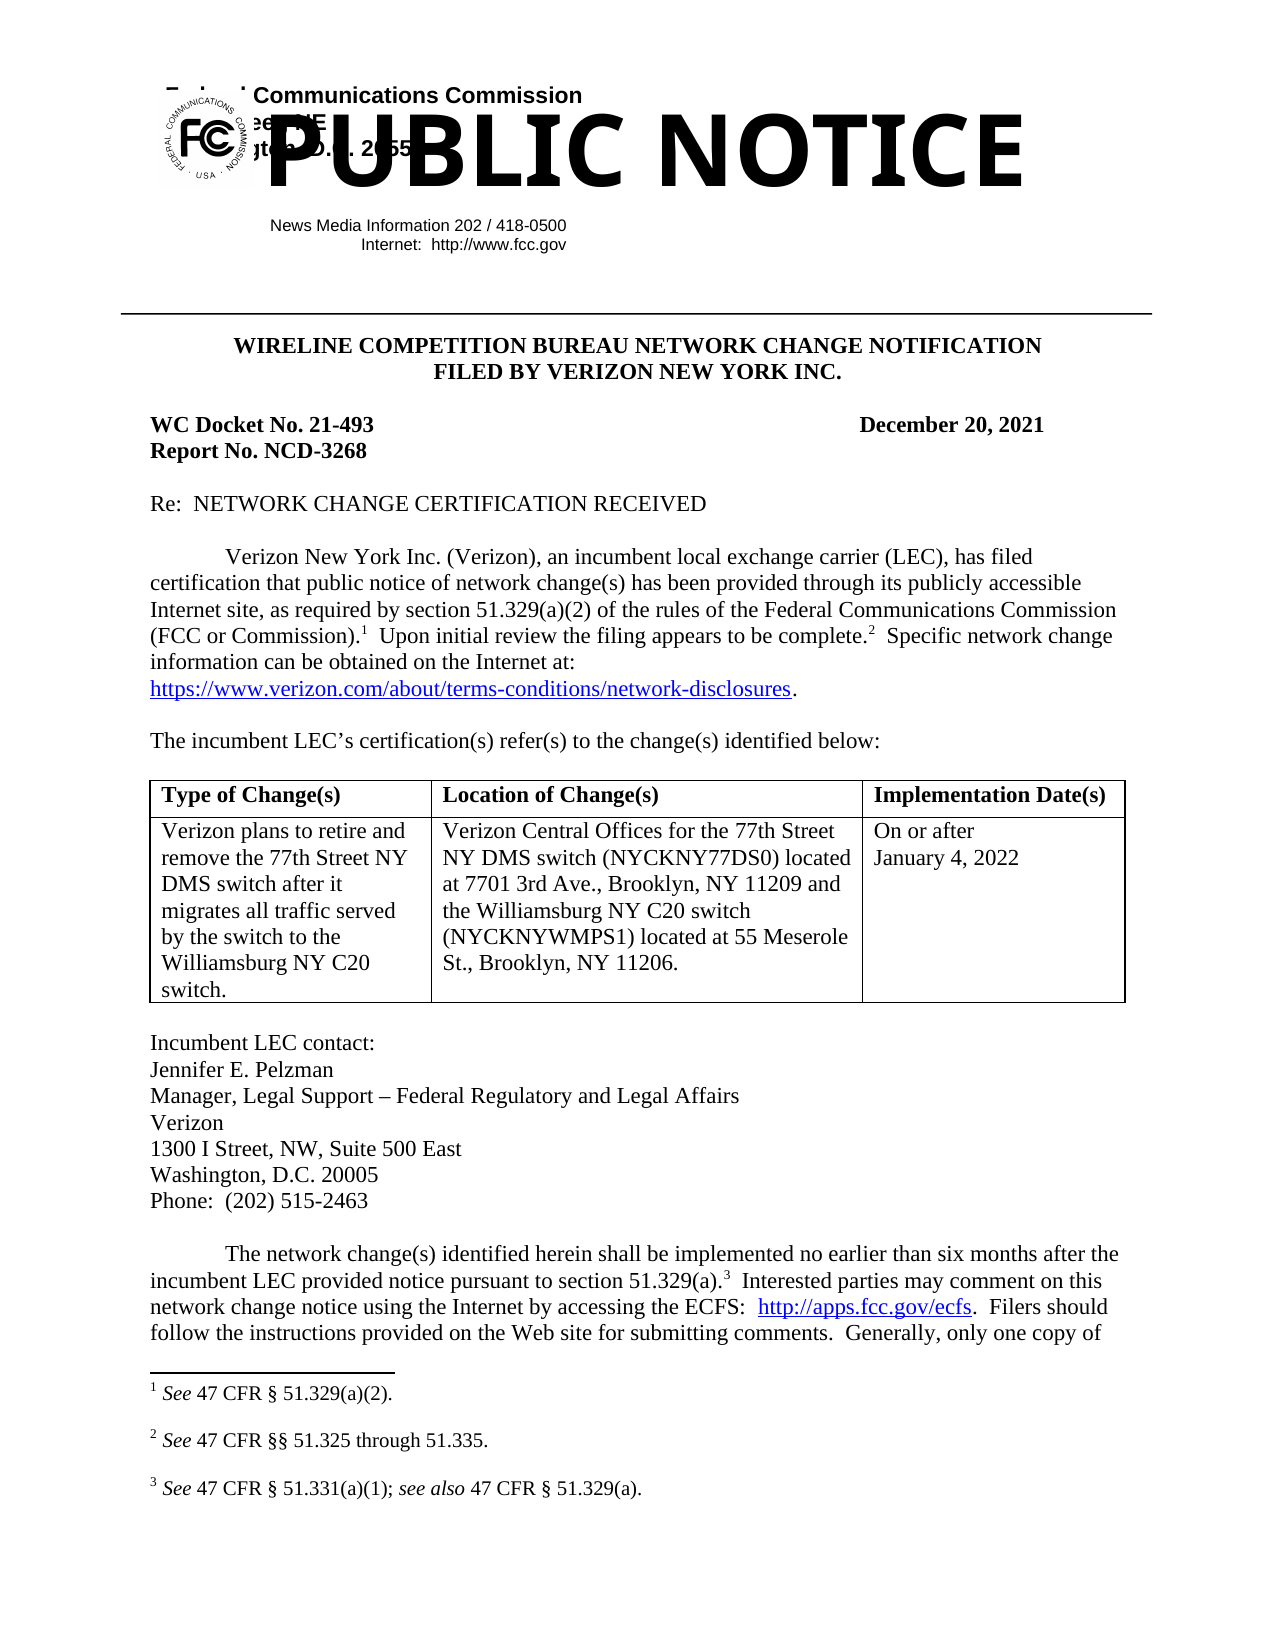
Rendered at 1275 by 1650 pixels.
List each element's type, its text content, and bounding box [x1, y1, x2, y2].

table_header Location of Change(s) [432, 781, 862, 817]
title Report No. NCD-3268 [150, 437, 1125, 464]
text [150, 1240, 1125, 1346]
title WIRELINE COMPETITION BUREAU NETWORK CHANGE NOTIFICATION [150, 332, 1125, 358]
picture [157, 90, 254, 188]
table_cell Verizon plans to retire and remove the 77th Street NY DMS switch after it migrates all traffic served by the switch to the Williamsburg NY C20 switch. [151, 818, 431, 1002]
text 1300 I Street, NW, Suite 500 East [150, 1135, 1125, 1161]
text Re: NETWORK CHANGE CERTIFICATION RECEIVED [150, 490, 1125, 517]
table_header Implementation Date(s) [863, 781, 1124, 817]
text Washington, D.C. 20005 [150, 1161, 1125, 1188]
text Manager, Legal Support – Federal Regulatory and Legal Affairs [150, 1082, 1125, 1108]
text Phone: (202) 515-2463 [150, 1188, 1125, 1214]
text Verizon [150, 1108, 1125, 1135]
table_cell Verizon Central Offices for the 77th Street NY DMS switch (NYCKNY77DS0) located at 7701 3rd Ave., Brooklyn, NY 11209 and the Williamsburg NY C20 switch (NYCKNYWMPS1) located at 55 Meserole St., Brooklyn, NY 11206. [432, 818, 862, 1002]
table_header Type of Change(s) [151, 781, 431, 817]
text Verizon New York Inc. (Verizon), an incumbent local exchange carrier (LEC), has filed certification that public notice of network change(s) has been provided through its publicly accessible Internet site, as required by section 51.329(a)(2) of the rules of the Federal Communications Commission (FCC or Commission). Upon initial review the filing appears to be complete. Specific network change information can be obtained on the Internet at: https://www.verizon.com/about/terms-conditions/network-disclosures. [150, 543, 1125, 701]
title WC Docket No. 21-493 December 20, 2021 [150, 411, 1125, 437]
text Jennifer E. Pelzman [150, 1056, 1125, 1082]
table_cell On or after January 4, 2022 [863, 818, 1124, 1002]
text The incumbent LEC’s certification(s) refer(s) to the change(s) identified below: [150, 727, 1125, 754]
text Incumbent LEC contact: [150, 1029, 1125, 1056]
title FILED BY VERIZON NEW YORK INC. [150, 358, 1125, 385]
